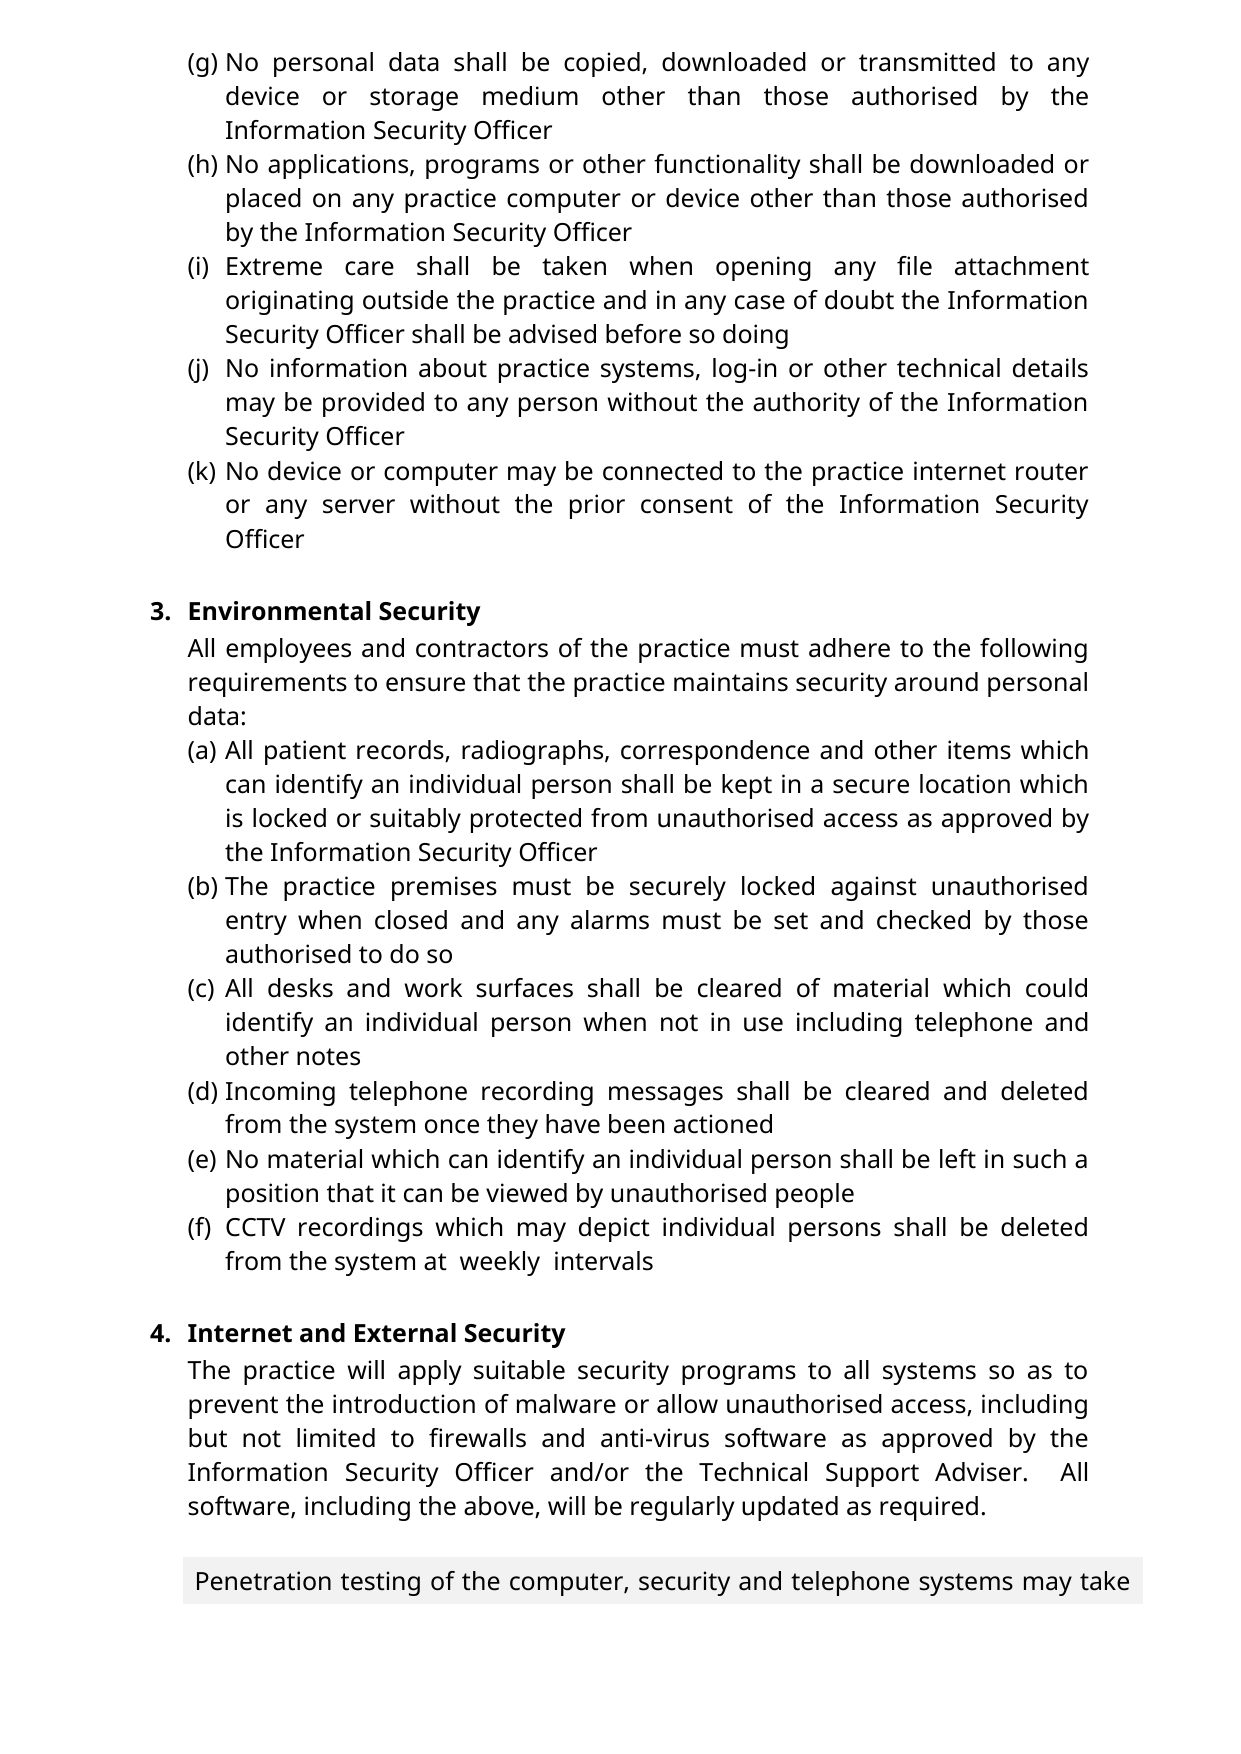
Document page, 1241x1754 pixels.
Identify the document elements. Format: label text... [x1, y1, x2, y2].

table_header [183, 1557, 1143, 1604]
list No applications, programs or other functionality shall be downloaded or placed on any practice computer or device other than those authorised by the Information Security Officer [187, 147, 1090, 249]
text All employees and contractors of the practice must adhere to the following requirements to ensure that the practice maintains security around personal data: [187, 630, 1090, 732]
list Incoming telephone recording messages shall be cleared and deleted from the system once they have been actioned [187, 1073, 1090, 1141]
list Environmental Security [150, 593, 1090, 628]
list Extreme care shall be taken when opening any file attachment originating outside the practice and in any case of doubt the Information Security Officer shall be advised before so doing [187, 249, 1090, 351]
list Internet and External Security [150, 1316, 1090, 1350]
list All patient records, radiographs, correspondence and other items which can identify an individual person shall be kept in a secure location which is locked or suitably protected from unauthorised access as approved by the Information Security Officer [187, 732, 1090, 869]
list All desks and work surfaces shall be cleared of material which could identify an individual person when not in use including telephone and other notes [187, 971, 1090, 1073]
list No device or computer may be connected to the practice internet router or any server without the prior consent of the Information Security Officer [187, 453, 1090, 555]
list CCTV recordings which may depict individual persons shall be deleted from the system at weekly intervals [187, 1209, 1090, 1277]
text The practice will apply suitable security programs to all systems so as to prevent the introduction of malware or allow unauthorised access, including but not limited to firewalls and anti-virus software as approved by the Information Security Officer and/or the Technical Support Adviser. All software, including the above, will be regularly updated as required. [187, 1352, 1090, 1523]
list No personal data shall be copied, downloaded or transmitted to any device or storage medium other than those authorised by the Information Security Officer [187, 44, 1090, 147]
list No material which can identify an individual person shall be left in such a position that it can be viewed by unauthorised people [187, 1141, 1090, 1209]
list No information about practice systems, log-in or other technical details may be provided to any person without the authority of the Information Security Officer [187, 351, 1090, 453]
list The practice premises must be securely locked against unauthorised entry when closed and any alarms must be set and checked by those authorised to do so [187, 869, 1090, 971]
